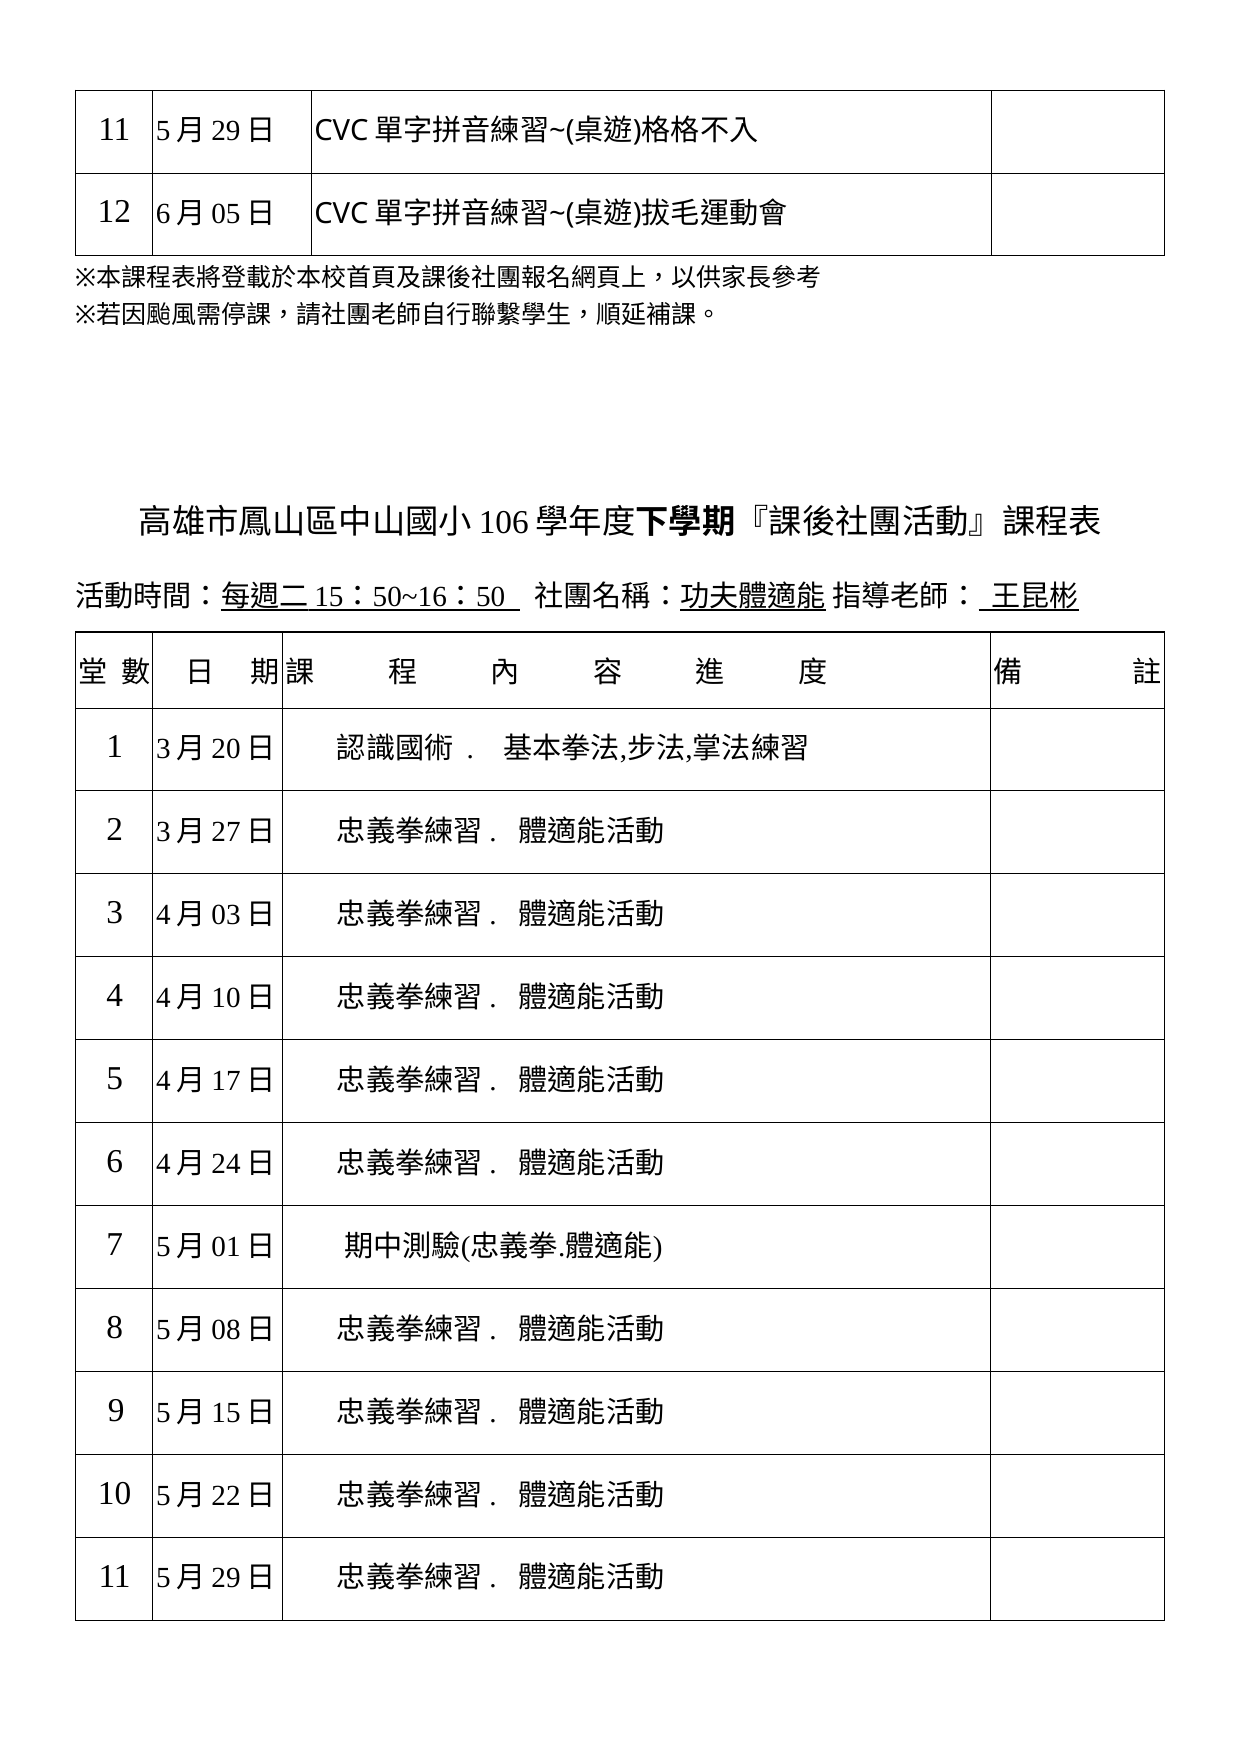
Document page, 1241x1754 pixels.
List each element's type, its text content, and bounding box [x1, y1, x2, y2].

table_cell 5月29日 [153, 91, 311, 172]
table_cell 3月27日 [153, 791, 282, 873]
table_cell 4 [76, 957, 152, 1039]
table_cell 6 [76, 1123, 152, 1205]
table_cell [991, 1206, 1164, 1288]
table_cell 5月08日 [153, 1289, 282, 1371]
table_cell [991, 709, 1164, 790]
table_cell [991, 1372, 1164, 1454]
text 活動時間：每週二15：50~16：50 社團名稱：功夫體適能 指導老師： 王昆彬 [75, 556, 1165, 631]
table_cell 2 [76, 791, 152, 873]
table_cell 認識國術 . 基本拳法,步法,掌法練習 [283, 709, 990, 790]
table_cell 3 [76, 874, 152, 956]
table_header 備註 [991, 633, 1164, 707]
table_cell 3月20日 [153, 709, 282, 790]
table_cell 5月15日 [153, 1372, 282, 1454]
table_cell 忠義拳練習 . 體適能活動 [283, 1538, 990, 1619]
table_cell [992, 174, 1164, 255]
table_cell 11 [76, 91, 152, 172]
table_cell 5月22日 [153, 1455, 282, 1537]
table_cell 忠義拳練習 . 體適能活動 [283, 874, 990, 956]
table_cell 忠義拳練習 . 體適能活動 [283, 1289, 990, 1371]
table_cell 忠義拳練習 . 體適能活動 [283, 1372, 990, 1454]
text ※若因颱風需停課，請社團老師自行聯繫學生，順延補課。 [75, 294, 1165, 331]
table_cell 9 [76, 1372, 152, 1454]
table_cell [991, 791, 1164, 873]
table_cell CVC單字拼音練習~(桌遊)拔毛運動會 [312, 174, 991, 255]
table_cell [991, 874, 1164, 956]
table_cell [991, 1040, 1164, 1122]
table_cell 1 [76, 709, 152, 790]
table_cell 7 [76, 1206, 152, 1288]
table_cell 4月03日 [153, 874, 282, 956]
table_cell [991, 1455, 1164, 1537]
table_cell [991, 957, 1164, 1039]
table_cell [991, 1123, 1164, 1205]
table_header 日 期 [153, 633, 282, 707]
table_cell 忠義拳練習 . 體適能活動 [283, 1123, 990, 1205]
text ※本課程表將登載於本校首頁及課後社團報名網頁上，以供家長參考 [75, 256, 1165, 294]
table_cell [991, 1289, 1164, 1371]
table_cell 忠義拳練習 . 體適能活動 [283, 957, 990, 1039]
text 高雄市鳳山區中山國小106學年度下學期『課後社團活動』課程表 [75, 481, 1165, 556]
table_cell 期中測驗(忠義拳.體適能) [283, 1206, 990, 1288]
table_cell 4月17日 [153, 1040, 282, 1122]
table_cell 6月05日 [153, 174, 311, 255]
table_cell 8 [76, 1289, 152, 1371]
table_cell 5月01日 [153, 1206, 282, 1288]
table_cell [991, 1538, 1164, 1619]
table_header 堂數 [76, 633, 152, 707]
table_cell 忠義拳練習 . 體適能活動 [283, 1455, 990, 1537]
table_cell 5月29日 [153, 1538, 282, 1619]
table_cell 11 [76, 1538, 152, 1619]
table_cell 10 [76, 1455, 152, 1537]
table_cell 4月24日 [153, 1123, 282, 1205]
table_cell 5 [76, 1040, 152, 1122]
table_cell 忠義拳練習 . 體適能活動 [283, 791, 990, 873]
table_cell 12 [76, 174, 152, 255]
table_cell [992, 91, 1164, 172]
table_cell 忠義拳練習 . 體適能活動 [283, 1040, 990, 1122]
table_header 課程內容進度 [283, 633, 990, 707]
table_cell 4月10日 [153, 957, 282, 1039]
table_cell CVC單字拼音練習~(桌遊)格格不入 [312, 91, 991, 172]
